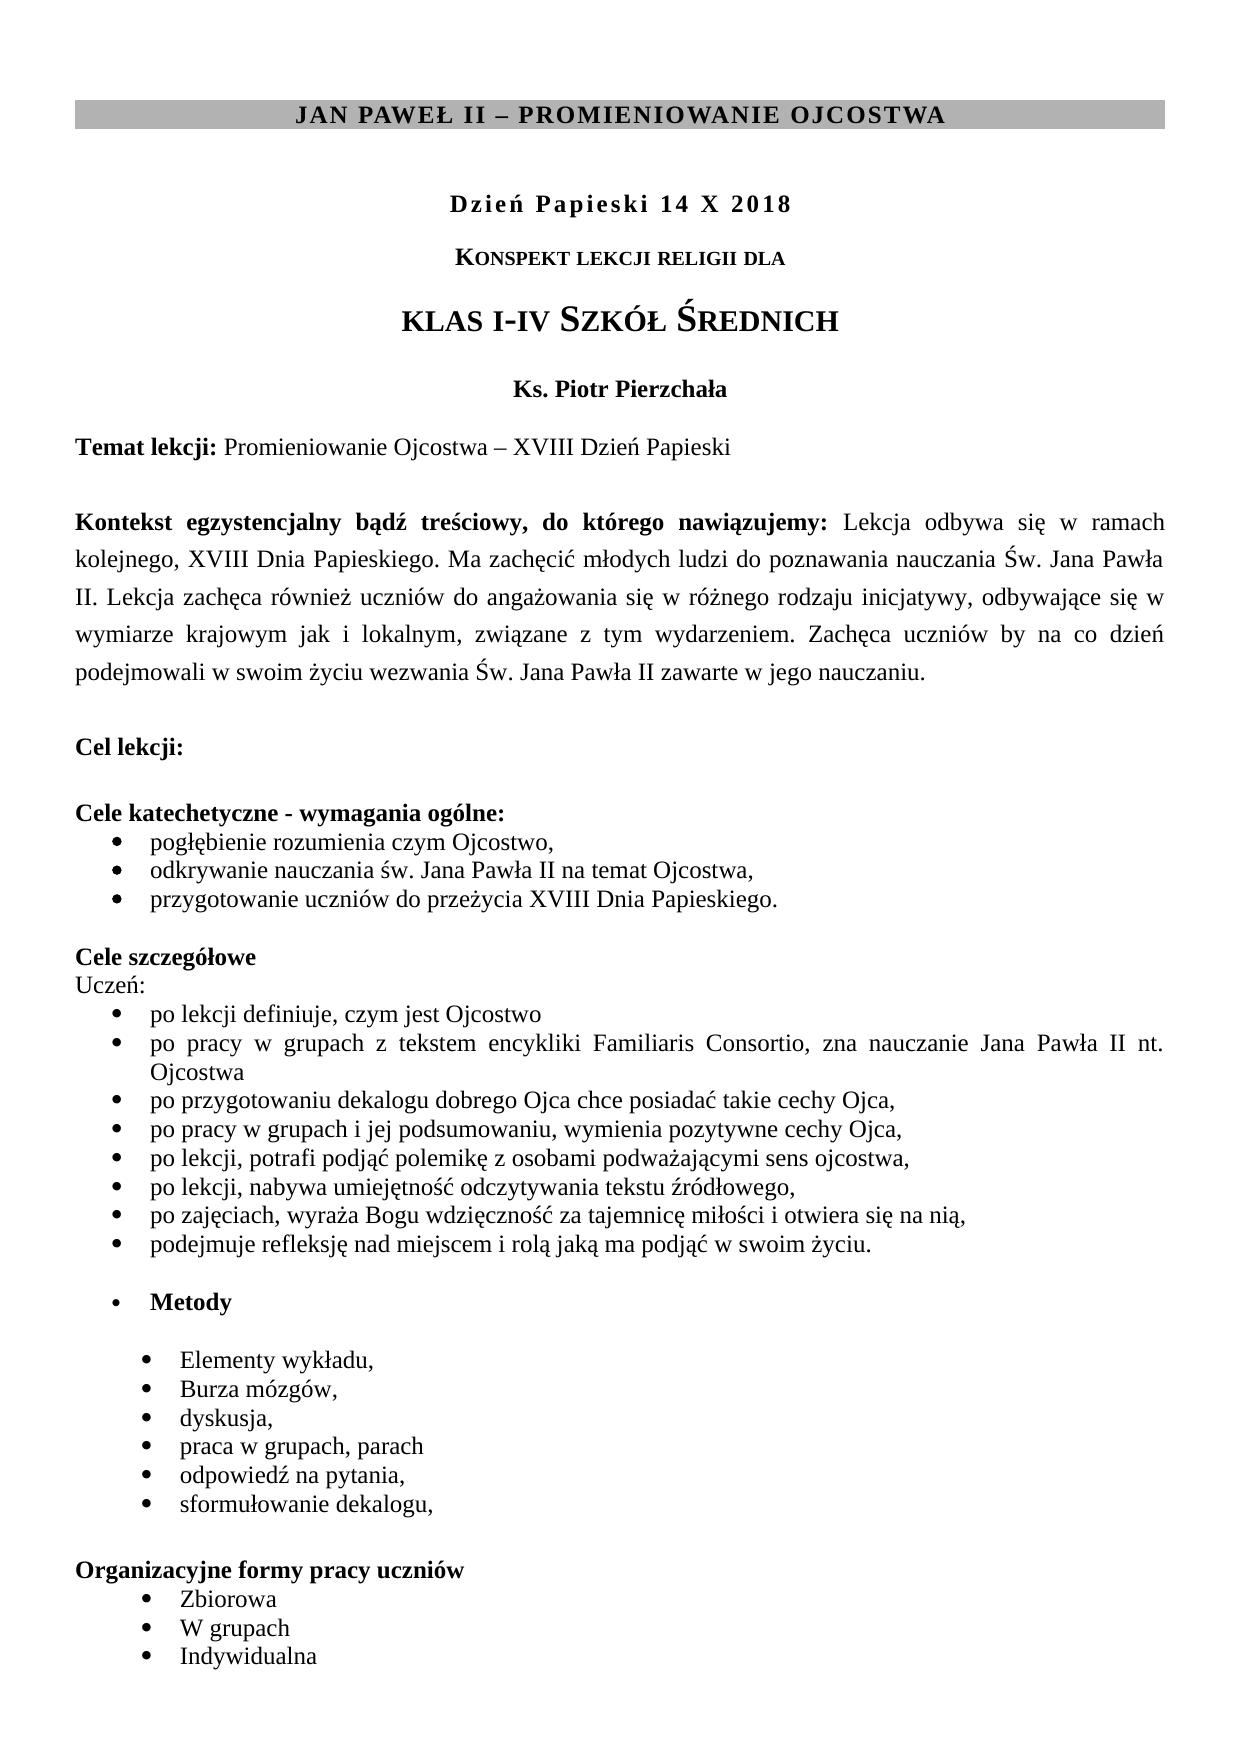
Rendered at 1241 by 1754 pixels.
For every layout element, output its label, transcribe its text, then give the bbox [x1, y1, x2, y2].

list dyskusja, [142, 1403, 1165, 1431]
subtitle JAN PAWEŁ II – PROMIENIOWANIE OJCOSTWA [75, 100, 1165, 129]
list przygotowanie uczniów do przeżycia XVIII Dnia Papieskiego. [112, 884, 1165, 913]
list odpowiedź na pytania, [142, 1460, 1165, 1489]
list po przygotowaniu dekalogu dobrego Ojca chce posiadać takie cechy Ojca, [112, 1086, 1165, 1114]
list po lekcji, potrafi podjąć polemikę z osobami podważającymi sens ojcostwa, [112, 1143, 1165, 1172]
text Organizacyjne formy pracy uczniów [75, 1546, 1165, 1584]
list po zajęciach, wyraża Bogu wdzięczność za tajemnicę miłości i otwiera się na nią, [112, 1201, 1165, 1229]
list Elementy wykładu, [142, 1345, 1165, 1374]
list po lekcji definiuje, czym jest Ojcostwo [112, 999, 1165, 1028]
list Metody [112, 1287, 1165, 1316]
list pogłębienie rozumienia czym Ojcostwo, [112, 827, 1165, 856]
list Indywidualna [142, 1641, 1165, 1670]
text Kontekst egzystencjalny bądź treściowy, do którego nawiązujemy: Lekcja odbywa się w ramach kolejnego, XVIII Dnia Papieskiego. Ma zachęcić młodych ludzi do poznawania nauczania Św. Jana Pawła II. Lekcja zachęca również uczniów do angażowania się w różnego rodzaju inicjatywy, odbywające się w wymiarze krajowym jak i lokalnym, związane z tym wydarzeniem. Zachęca uczniów by na co dzień podejmowali w swoim życiu wezwania Św. Jana Pawła II zawarte w jego nauczaniu. [75, 498, 1165, 686]
list Burza mózgów, [142, 1374, 1165, 1403]
list sformułowanie dekalogu, [142, 1489, 1165, 1518]
list po lekcji, nabywa umiejętność odczytywania tekstu źródłowego, [112, 1172, 1165, 1201]
subtitle Dzień Papieski 14 X 2018 [75, 189, 1165, 217]
text Cel lekcji: [75, 723, 1165, 761]
list odkrywanie nauczania św. Jana Pawła II na temat Ojcostwa, [112, 856, 1165, 884]
subtitle Konspekt lekcji religii dla [75, 242, 1165, 271]
list podejmuje refleksję nad miejscem i rolą jaką ma podjąć w swoim życiu. [112, 1229, 1165, 1258]
text Cele szczegółowe [75, 942, 1165, 971]
list po pracy w grupach z tekstem encykliki Familiaris Consortio, zna nauczanie Jana Pawła II nt. Ojcostwa [112, 1028, 1165, 1086]
subtitle klas i-iv Szkół Średnich [75, 296, 1165, 339]
text Uczeń: [75, 971, 1165, 999]
list po pracy w grupach i jej podsumowaniu, wymienia pozytywne cechy Ojca, [112, 1114, 1165, 1143]
text Temat lekcji: Promieniowanie Ojcostwa – XVIII Dzień Papieski [75, 432, 1165, 461]
text Cele katechetyczne - wymagania ogólne: [75, 798, 1165, 827]
list Zbiorowa [142, 1584, 1165, 1613]
list W grupach [142, 1613, 1165, 1641]
list praca w grupach, parach [142, 1431, 1165, 1460]
text Ks. Piotr Pierzchała [75, 374, 1165, 403]
